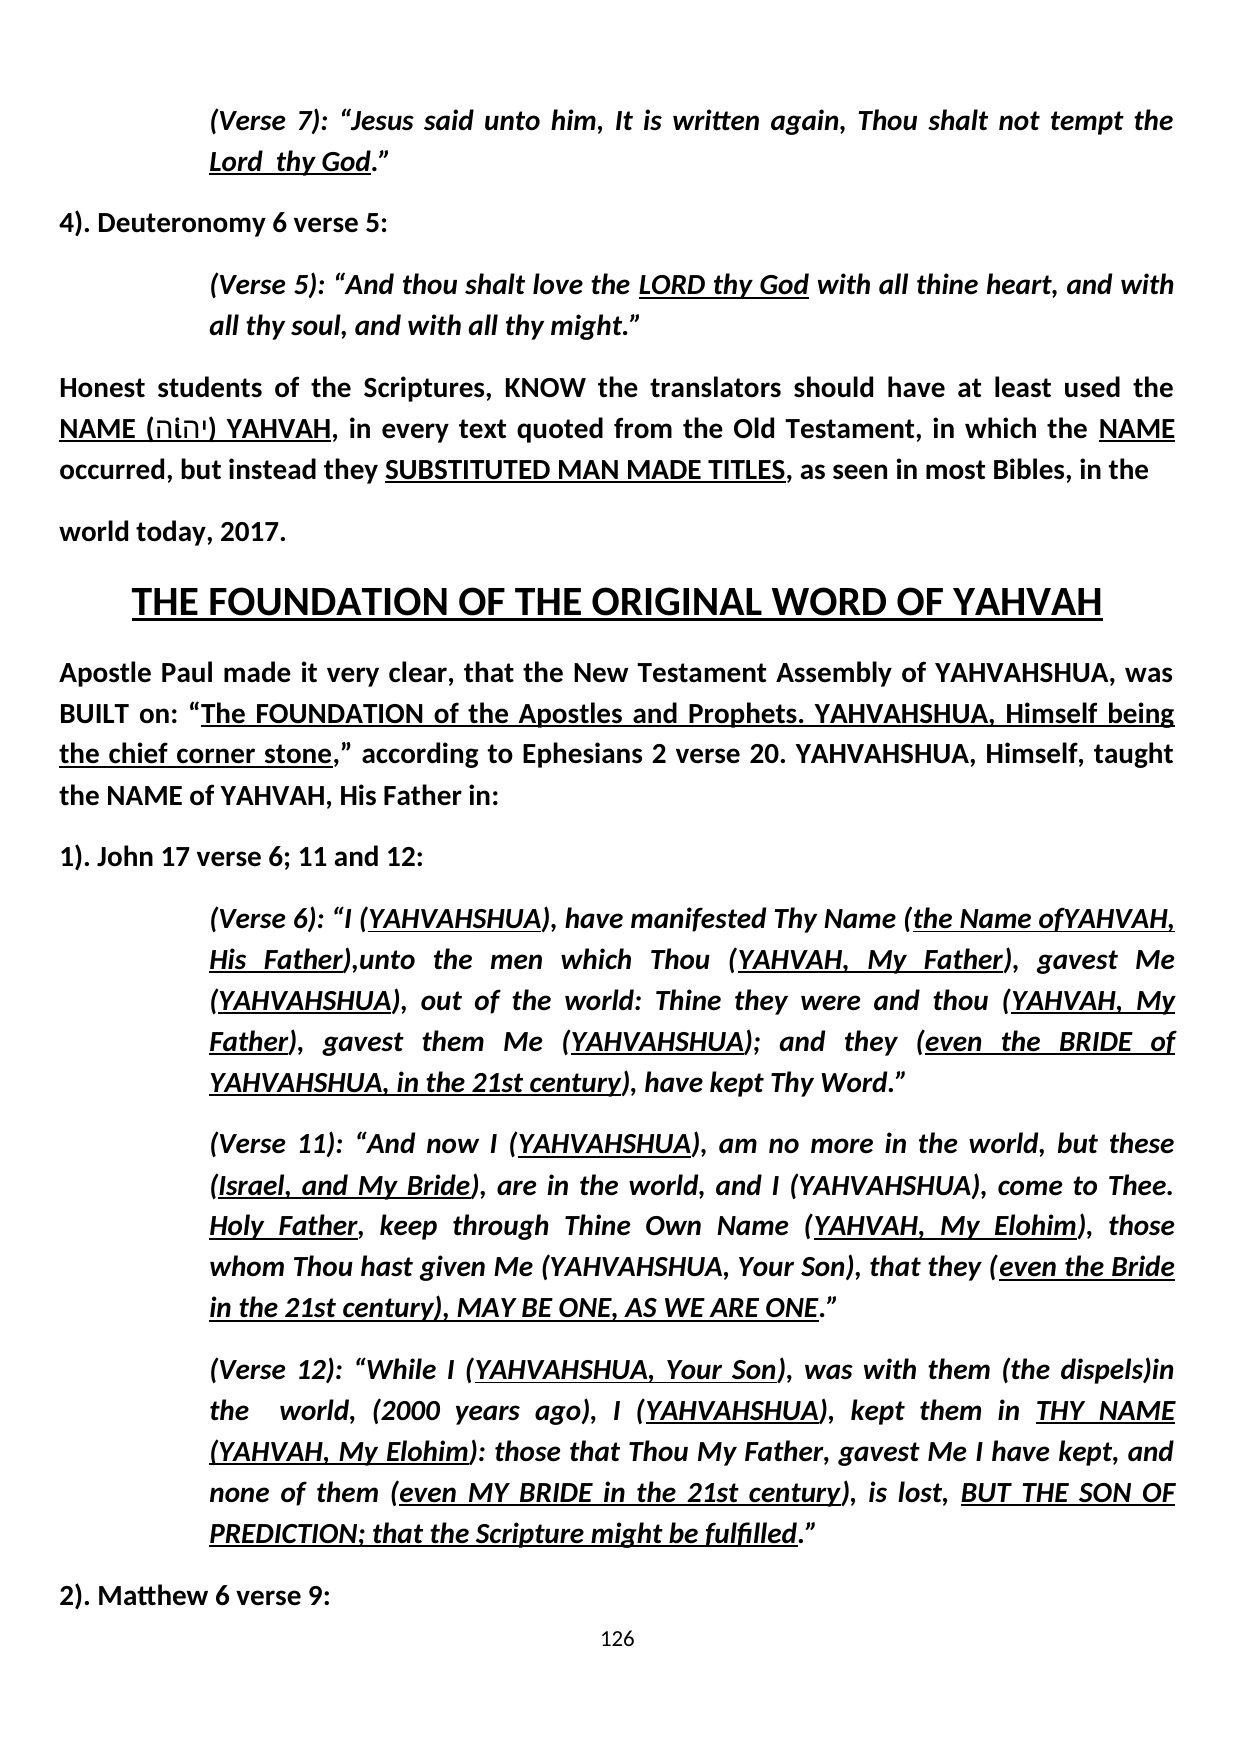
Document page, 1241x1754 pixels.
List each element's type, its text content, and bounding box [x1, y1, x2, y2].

text (Verse 12): “While I (YAHVAHSHUA, Your Son), was with them (the dispels)in the world, (2000 years ago), I (YAHVAHSHUA), kept them in THY NAME (YAHVAH, My Elohim): those that Thou My Father, gavest Me I have kept, and none of them (even MY BRIDE in the 21st century), is lost, BUT THE SON OF PREDICTION; that the Scripture might be fulfilled.” [209, 1351, 1175, 1551]
text THE FOUNDATION OF THE ORIGINAL WORD OF YAHVAH [59, 574, 1175, 625]
text (Verse 11): “And now I (YAHVAHSHUA), am no more in the world, but these (Israel, and My Bride), are in the world, and I (YAHVAHSHUA), come to Thee. Holy Father, keep through Thine Own Name (YAHVAH, My Elohim), those whom Thou hast given Me (YAHVAHSHUA, Your Son), that they (even the Bride in the 21st century), MAY BE ONE, AS WE ARE ONE.” [209, 1126, 1175, 1325]
text 1). John 17 verse 6; 11 and 12: [59, 838, 1175, 874]
text (Verse 6): “I (YAHVAHSHUA), have manifested Thy Name (the Name ofYAHVAH, His Father),unto the men which Thou (YAHVAH, My Father), gavest Me (YAHVAHSHUA), out of the world: Thine they were and thou (YAHVAH, My Father), gavest them Me (YAHVAHSHUA); and they (even the BRIDE of YAHVAHSHUA, in the 21st century), have kept Thy Word.” [209, 900, 1175, 1099]
text (Verse 5): “And thou shalt love the LORD thy God with all thine heart, and with all thy soul, and with all thy might.” [209, 266, 1175, 343]
text Honest students of the Scriptures, KNOW the translators should have at least used the NAME (הἱיה) YAHVAH, in every text quoted from the Old Testament, in which the NAME occurred, but instead they SUBSTITUTED MAN MADE TITLES, as seen in most Bibles, in the [59, 369, 1175, 487]
text 4). Deuteronomy 6 verse 5: [59, 204, 1175, 240]
text (Verse 7): “Jesus said unto him, It is written again, Thou shalt not tempt the Lord thy God.” [209, 102, 1175, 178]
text world today, 2017. [59, 513, 1175, 548]
text 2). Matthew 6 verse 9: [59, 1577, 1175, 1612]
text Apostle Paul made it very clear, that the New Testament Assembly of YAHVAHSHUA, was BUILT on: “The FOUNDATION of the Apostles and Prophets. YAHVAHSHUA, Himself being the chief corner stone,” according to Ephesians 2 verse 20. YAHVAHSHUA, Himself, taught the NAME of YAHVAH, His Father in: [59, 654, 1175, 812]
